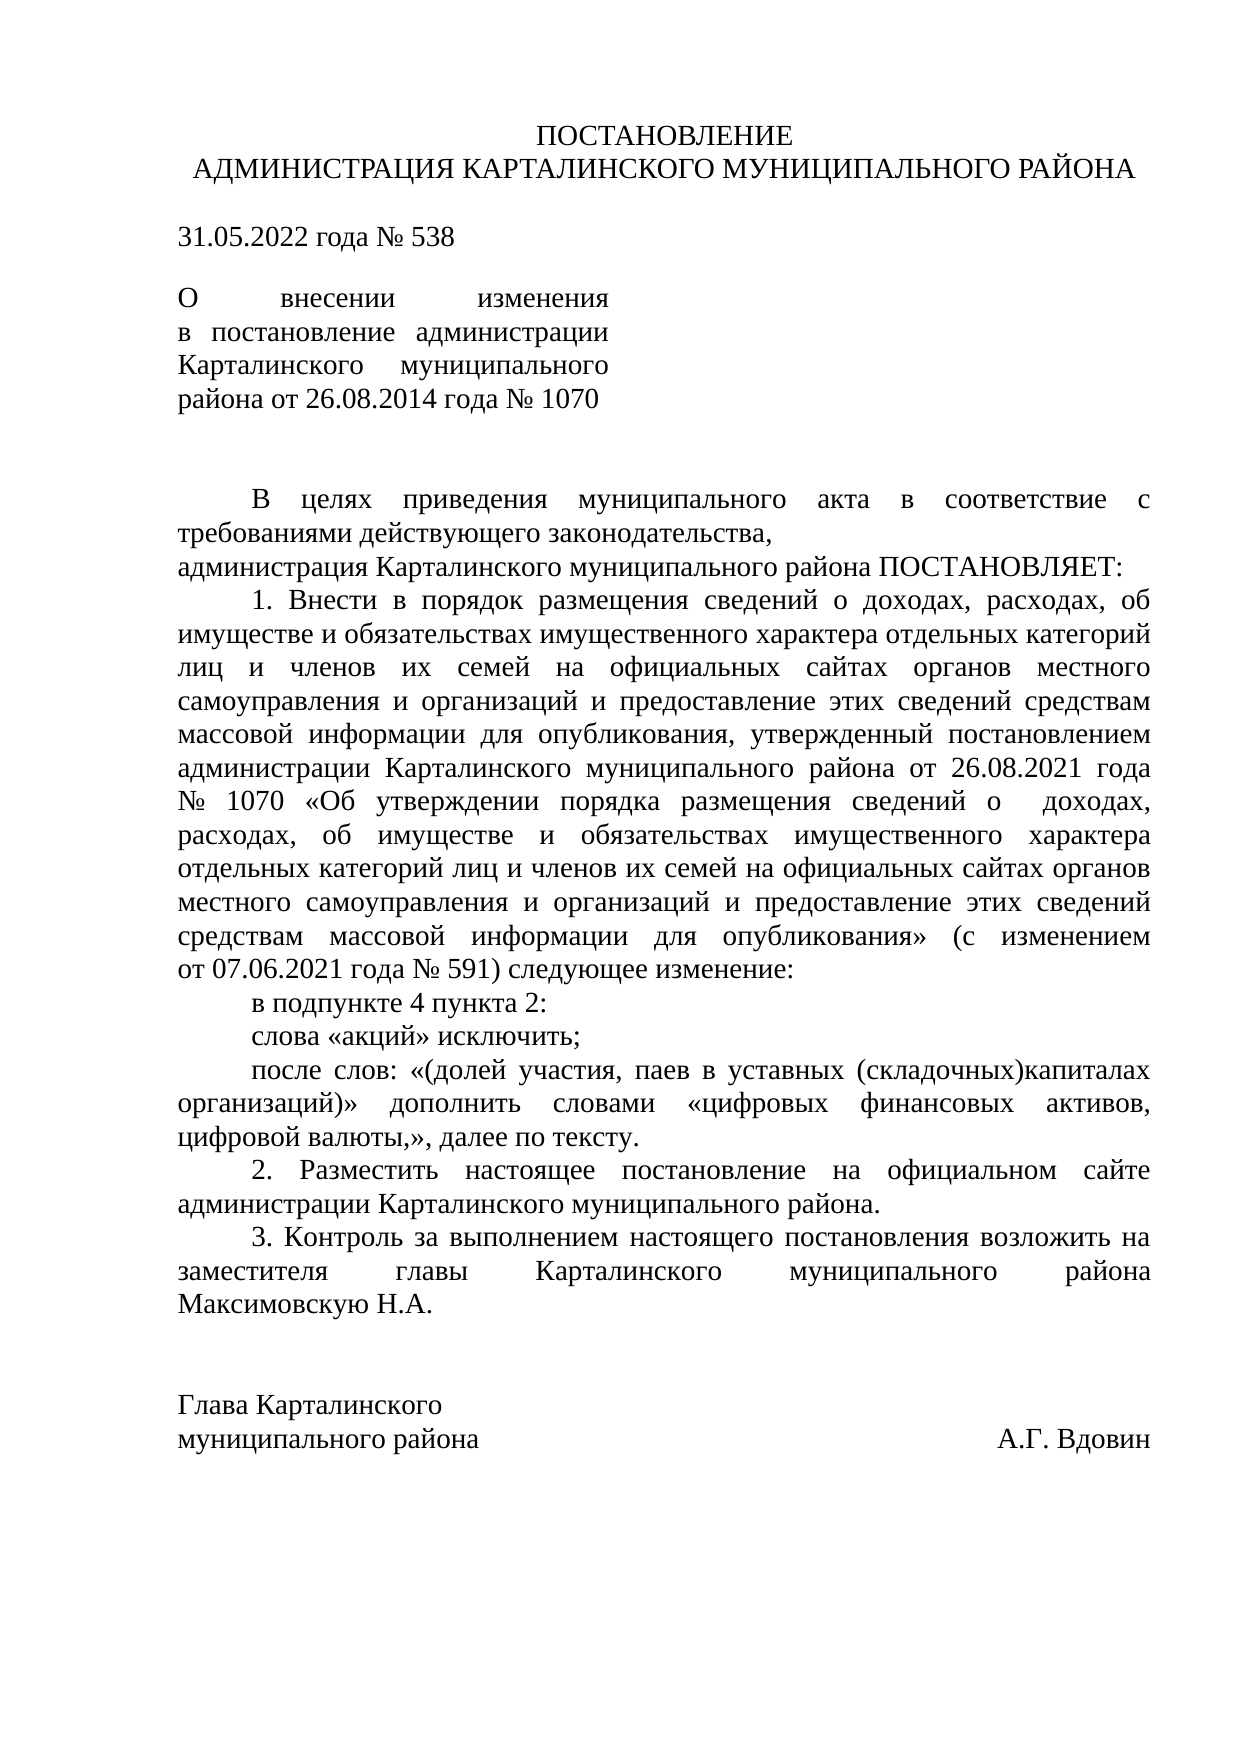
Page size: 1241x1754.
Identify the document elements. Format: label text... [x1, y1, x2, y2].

text АДМИНИСТРАЦИЯ КАРТАЛИНСКОГО МУНИЦИПАЛЬНОГО РАЙОНА [177, 152, 1152, 185]
text Глава Карталинского [177, 1387, 1152, 1421]
list после слов: «(долей участия, паев в уставных (складочных)капиталах организаций)» дополнить словами «цифровых финансовых активов, цифровой валюты,», далее по тексту. [177, 1052, 1152, 1152]
text 1. Внести в порядок размещения сведений о доходах, расходах, об имуществе и обязательствах имущественного характера отдельных категорий лиц и членов их семей на официальных сайтах органов местного самоуправления и организаций и предоставление этих сведений средствам массовой информации для опубликования, утвержденный постановлением администрации Карталинского муниципального района от 26.08.2021 года № 1070 «Об утверждении порядка размещения сведений о доходах, расходах, об имуществе и обязательствах имущественного характера отдельных категорий лиц и членов их семей на официальных сайтах органов местного самоуправления и организаций и предоставление этих сведений средствам массовой информации для опубликования» (с изменением от 07.06.2021 года № 591) следующее изменение: [177, 582, 1152, 985]
list 3. Контроль за выполнением настоящего постановления возложить на заместителя главы Карталинского муниципального района Максимовскую Н.А. [177, 1219, 1152, 1320]
list 2. Разместить настоящее постановление на официальном сайте администрации Карталинского муниципального района. [177, 1152, 1152, 1219]
text муниципального района А.Г. Вдовин [177, 1421, 1152, 1454]
text В целях приведения муниципального акта в соответствие с требованиями действующего законодательства, [177, 482, 1152, 549]
text ПОСТАНОВЛЕНИЕ [177, 118, 1152, 152]
list в подпункте 4 пункта 2: [177, 985, 1152, 1018]
list слова «акций» исключить; [177, 1018, 1152, 1052]
table_header О внесении изменения в постановление администрации Карталинского муниципального района от 26.08.2014 года № 1070 [166, 280, 620, 414]
text 31.05.2022 года № 538 [177, 219, 1152, 252]
text администрация Карталинского муниципального района ПОСТАНОВЛЯЕТ: [177, 549, 1152, 582]
